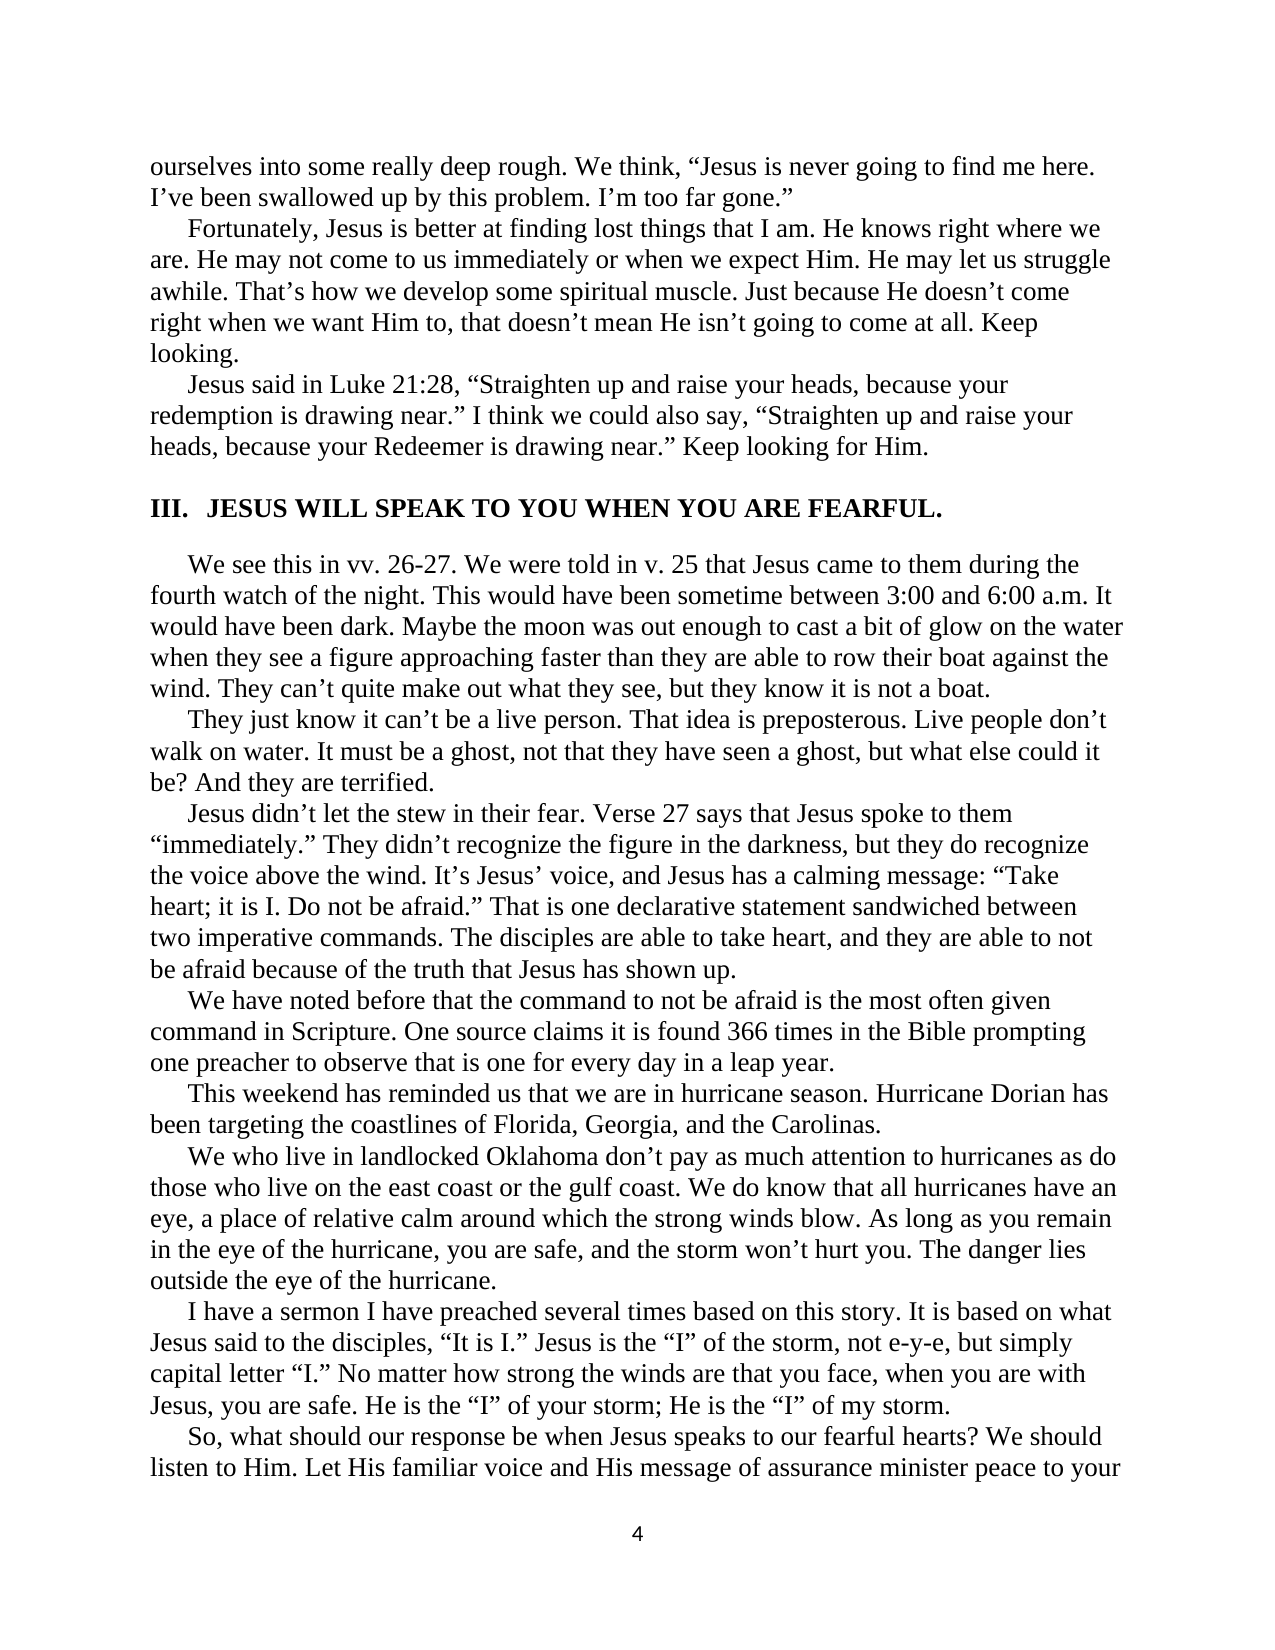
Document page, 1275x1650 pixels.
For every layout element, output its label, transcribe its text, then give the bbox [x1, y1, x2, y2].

text Fortunately, Jesus is better at finding lost things that I am. He knows right where we are. He may not come to us immediately or when we expect Him. He may let us struggle awhile. That’s how we develop some spiritual muscle. Just because He doesn’t come right when we want Him to, that doesn’t mean He isn’t going to come at all. Keep looking. [150, 212, 1125, 368]
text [150, 150, 1125, 212]
list We who live in landlocked Oklahoma don’t pay as much attention to hurricanes as do those who live on the east coast or the gulf coast. We do know that all hurricanes have an eye, a place of relative calm around which the strong winds blow. As long as you remain in the eye of the hurricane, you are safe, and the storm won’t hurt you. The danger lies outside the eye of the hurricane. [150, 1139, 1125, 1295]
list We have noted before that the command to not be afraid is the most often given command in Scripture. One source claims it is found 366 times in the Bible prompting one preacher to observe that is one for every day in a leap year. [150, 984, 1125, 1077]
text Jesus said in Luke 21:28, “Straighten up and raise your heads, because your redemption is drawing near.” I think we could also say, “Straighten up and raise your heads, because your Redeemer is drawing near.” Keep looking for Him. [150, 368, 1125, 461]
list I have a sermon I have preached several times based on this story. It is based on what Jesus said to the disciples, “It is I.” Jesus is the “I” of the storm, not e-y-e, but simply capital letter “I.” No matter how strong the winds are that you face, when you are with Jesus, you are safe. He is the “I” of your storm; He is the “I” of my storm. [150, 1295, 1125, 1420]
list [150, 1420, 1125, 1482]
list They just know it can’t be a live person. That idea is preposterous. Live people don’t walk on water. It must be a ghost, not that they have seen a ghost, but what else could it be? And they are terrified. [150, 703, 1125, 797]
list JESUS WILL SPEAK TO YOU WHEN YOU ARE FEARFUL. [150, 493, 1125, 524]
list We see this in vv. 26-27. We were told in v. 25 that Jesus came to them during the fourth watch of the night. This would have been sometime between 3:00 and 6:00 a.m. It would have been dark. Maybe the moon was out enough to cast a bit of glow on the water when they see a figure approaching faster than they are able to row their boat against the wind. They can’t quite make out what they see, but they know it is not a boat. [150, 548, 1125, 703]
list Jesus didn’t let the stew in their fear. Verse 27 says that Jesus spoke to them “immediately.” They didn’t recognize the figure in the darkness, but they do recognize the voice above the wind. It’s Jesus’ voice, and Jesus has a calming message: “Take heart; it is I. Do not be afraid.” That is one declarative statement sandwiched between two imperative commands. The disciples are able to take heart, and they are able to not be afraid because of the truth that Jesus has shown up. [150, 797, 1125, 984]
list This weekend has reminded us that we are in hurricane season. Hurricane Dorian has been targeting the coastlines of Florida, Georgia, and the Carolinas. [150, 1077, 1125, 1139]
